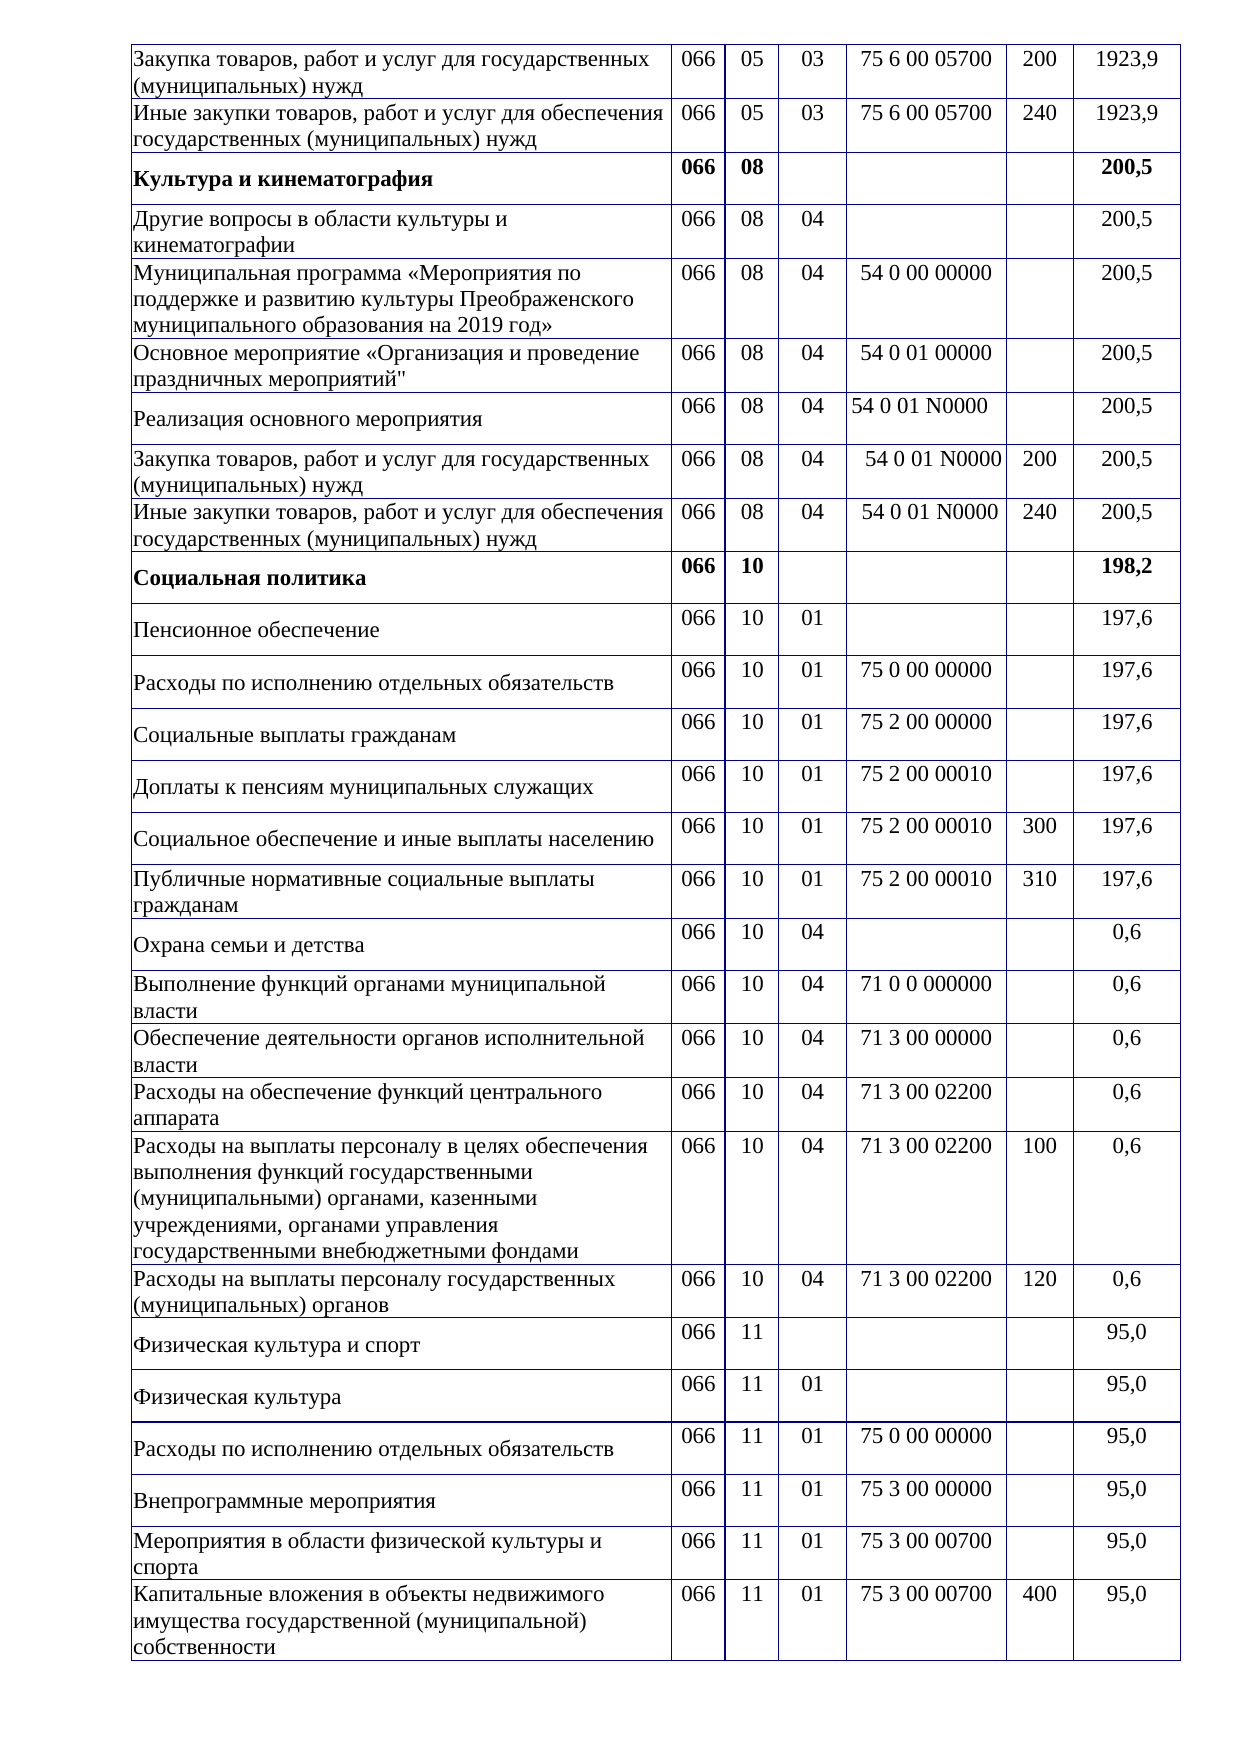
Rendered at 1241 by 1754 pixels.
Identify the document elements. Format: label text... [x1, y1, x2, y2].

table_cell 08 [726, 393, 778, 444]
table_cell Реализация основного мероприятия [132, 393, 671, 444]
table_cell 10 [726, 1078, 778, 1131]
table_cell 71 0 0 000000 [847, 971, 1006, 1023]
table_cell [847, 1370, 1006, 1421]
table_cell 01 [779, 813, 846, 864]
table_cell Физическая культура и спорт [132, 1318, 671, 1369]
table_cell 75 3 00 00000 [847, 1475, 1006, 1526]
table_cell 310 [1007, 865, 1073, 917]
table_cell 066 [672, 1024, 724, 1077]
table_cell 10 [726, 1132, 778, 1263]
table_cell 11 [726, 1318, 778, 1369]
table_cell [1007, 656, 1073, 707]
table_cell Иные закупки товаров, работ и услуг для обеспечения государственных (муниципальных) нужд [132, 499, 671, 551]
table_cell 066 [672, 656, 724, 707]
table_cell 01 [779, 1370, 846, 1421]
table_cell [779, 153, 846, 204]
table_cell 04 [779, 1132, 846, 1263]
table_cell Выполнение функций органами муниципальной власти [132, 971, 671, 1023]
table_cell 71 3 00 00000 [847, 1024, 1006, 1077]
table_cell 04 [779, 971, 846, 1023]
table_cell 04 [779, 1024, 846, 1077]
table_cell 200,5 [1074, 499, 1180, 551]
table_cell 95,0 [1074, 1423, 1180, 1473]
table_cell 71 3 00 02200 [847, 1132, 1006, 1263]
table_cell 066 [672, 604, 724, 655]
table_cell [847, 205, 1006, 258]
table_cell 200,5 [1074, 393, 1180, 444]
table_cell 08 [726, 445, 778, 497]
table_cell 04 [779, 205, 846, 258]
table_cell [1007, 1078, 1073, 1131]
table_cell 11 [726, 1370, 778, 1421]
table_cell 066 [672, 205, 724, 258]
table_cell 04 [779, 393, 846, 444]
table_cell 04 [779, 499, 846, 551]
table_cell 197,6 [1074, 656, 1180, 707]
table_cell 75 3 00 00700 [847, 1527, 1006, 1579]
table_cell [779, 1318, 846, 1369]
table_cell 05 [726, 99, 778, 152]
table_cell 75 2 00 00010 [847, 761, 1006, 812]
table_cell 05 [726, 45, 778, 98]
table_cell Основное мероприятие «Организация и проведение праздничных мероприятий" [132, 339, 671, 392]
table_cell [847, 919, 1006, 969]
table_cell [847, 153, 1006, 204]
table_cell 197,6 [1074, 813, 1180, 864]
table_cell 066 [672, 761, 724, 812]
table_cell 75 0 00 00000 [847, 1423, 1006, 1473]
table_cell 197,6 [1074, 709, 1180, 759]
table_cell Закупка товаров, работ и услуг для государственных (муниципальных) нужд [132, 445, 671, 497]
table_cell 10 [726, 552, 778, 603]
table_cell 75 2 00 00010 [847, 813, 1006, 864]
table_cell Социальные выплаты гражданам [132, 709, 671, 759]
table_cell 75 6 00 05700 [847, 99, 1006, 152]
table_cell 08 [726, 499, 778, 551]
table_cell 11 [726, 1580, 778, 1659]
table_cell 10 [726, 604, 778, 655]
table_cell 200,5 [1074, 259, 1180, 338]
table_cell 11 [726, 1475, 778, 1526]
table_cell 0,6 [1074, 1132, 1180, 1263]
table_cell 066 [672, 1475, 724, 1526]
table_cell 066 [672, 99, 724, 152]
table_cell 75 3 00 00700 [847, 1580, 1006, 1659]
table_cell 1923,9 [1074, 45, 1180, 98]
table_cell Внепрограммные мероприятия [132, 1475, 671, 1526]
table_cell [1007, 153, 1073, 204]
table_cell 066 [672, 709, 724, 759]
table_cell 066 [672, 552, 724, 603]
table_cell Обеспечение деятельности органов исполнительной власти [132, 1024, 671, 1077]
table_cell [1007, 552, 1073, 603]
table_cell 200,5 [1074, 153, 1180, 204]
table_cell 75 2 00 00010 [847, 865, 1006, 917]
table_cell 10 [726, 1024, 778, 1077]
table_cell [847, 604, 1006, 655]
table_cell 54 0 01 N0000 [847, 499, 1006, 551]
table_cell 0,6 [1074, 1024, 1180, 1077]
table_cell 200 [1007, 45, 1073, 98]
table_cell 01 [779, 865, 846, 917]
table_cell 95,0 [1074, 1580, 1180, 1659]
table_cell 04 [779, 1265, 846, 1317]
table_cell 10 [726, 919, 778, 969]
table_cell 54 0 00 00000 [847, 259, 1006, 338]
table_cell 066 [672, 1318, 724, 1369]
table_cell Расходы на выплаты персоналу государственных (муниципальных) органов [132, 1265, 671, 1317]
table_cell 066 [672, 393, 724, 444]
table_cell 71 3 00 02200 [847, 1265, 1006, 1317]
table_cell 066 [672, 1132, 724, 1263]
table_cell 04 [779, 339, 846, 392]
table_cell 10 [726, 761, 778, 812]
table_cell 066 [672, 1423, 724, 1473]
table_cell 120 [1007, 1265, 1073, 1317]
table_cell [1007, 1423, 1073, 1473]
table_cell 10 [726, 709, 778, 759]
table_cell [132, 99, 671, 152]
table_cell 400 [1007, 1580, 1073, 1659]
table_cell [1007, 339, 1073, 392]
table_cell 04 [779, 259, 846, 338]
table_cell 71 3 00 02200 [847, 1078, 1006, 1131]
table_cell 066 [672, 339, 724, 392]
table_cell 066 [672, 499, 724, 551]
table_cell 54 0 01 N0000 [847, 393, 1006, 444]
table_cell Социальная политика [132, 552, 671, 603]
table_cell Физическая культура [132, 1370, 671, 1421]
table_cell 10 [726, 1265, 778, 1317]
table_cell 11 [726, 1423, 778, 1473]
table_cell [1007, 1024, 1073, 1077]
table_cell 0,6 [1074, 971, 1180, 1023]
table_cell 200 [1007, 445, 1073, 497]
table_cell 08 [726, 153, 778, 204]
table_cell 08 [726, 339, 778, 392]
table_cell 100 [1007, 1132, 1073, 1263]
table_cell [1007, 1475, 1073, 1526]
table_cell 066 [672, 1265, 724, 1317]
table_cell 01 [779, 761, 846, 812]
table_cell Мероприятия в области физической культуры и спорта [132, 1527, 671, 1579]
table_cell 0,6 [1074, 919, 1180, 969]
table_cell Капитальные вложения в объекты недвижимого имущества государственной (муниципальной) собственности [132, 1580, 671, 1659]
table_cell 08 [726, 259, 778, 338]
table_cell 300 [1007, 813, 1073, 864]
table_cell 10 [726, 656, 778, 707]
table_cell 200,5 [1074, 445, 1180, 497]
table_cell 0,6 [1074, 1265, 1180, 1317]
table_cell 01 [779, 1475, 846, 1526]
table_cell Другие вопросы в области культуры и кинематографии [132, 205, 671, 258]
table_cell 75 6 00 05700 [847, 45, 1006, 98]
table_cell [779, 552, 846, 603]
table_cell Расходы на выплаты персоналу в целях обеспечения выполнения функций государственными (муниципальными) органами, казенными учреждениями, органами управления государственными внебюджетными фондами [132, 1132, 671, 1263]
table_cell 08 [726, 205, 778, 258]
table_cell 54 0 01 N0000 [847, 445, 1006, 497]
table_cell 01 [779, 1580, 846, 1659]
table_cell 200,5 [1074, 339, 1180, 392]
table_cell Культура и кинематография [132, 153, 671, 204]
table_cell [1007, 1318, 1073, 1369]
table_cell [1007, 1527, 1073, 1579]
table_cell 11 [726, 1527, 778, 1579]
table_cell 200,5 [1074, 205, 1180, 258]
table_cell 04 [779, 445, 846, 497]
table_cell 01 [779, 656, 846, 707]
table_cell 95,0 [1074, 1527, 1180, 1579]
table_cell 066 [672, 919, 724, 969]
table_cell 75 2 00 00000 [847, 709, 1006, 759]
table_cell 197,6 [1074, 761, 1180, 812]
table_cell [1007, 1370, 1073, 1421]
table_cell 03 [779, 99, 846, 152]
table_cell 066 [672, 1078, 724, 1131]
table_cell 197,6 [1074, 604, 1180, 655]
table_cell [1007, 971, 1073, 1023]
table_cell Расходы по исполнению отдельных обязательств [132, 656, 671, 707]
table_cell Расходы по исполнению отдельных обязательств [132, 1423, 671, 1473]
table_cell Социальное обеспечение и иные выплаты населению [132, 813, 671, 864]
table_cell 75 0 00 00000 [847, 656, 1006, 707]
table_cell 1923,9 [1074, 99, 1180, 152]
table_cell [1007, 393, 1073, 444]
table_cell 01 [779, 1423, 846, 1473]
table_cell Доплаты к пенсиям муниципальных служащих [132, 761, 671, 812]
table_cell 95,0 [1074, 1370, 1180, 1421]
table_cell 066 [672, 1580, 724, 1659]
table_cell 066 [672, 865, 724, 917]
table_cell [1007, 709, 1073, 759]
table_cell 54 0 01 00000 [847, 339, 1006, 392]
table_cell Расходы на обеспечение функций центрального аппарата [132, 1078, 671, 1131]
table_cell [1007, 604, 1073, 655]
table_cell 066 [672, 259, 724, 338]
table_cell 95,0 [1074, 1318, 1180, 1369]
table_cell 066 [672, 153, 724, 204]
table_cell 240 [1007, 99, 1073, 152]
table_cell [1007, 761, 1073, 812]
table_cell 95,0 [1074, 1475, 1180, 1526]
table_cell 03 [779, 45, 846, 98]
table_cell 01 [779, 1527, 846, 1579]
table_cell [847, 552, 1006, 603]
table_cell 01 [779, 604, 846, 655]
table_cell Пенсионное обеспечение [132, 604, 671, 655]
table_cell [1007, 259, 1073, 338]
table_cell 10 [726, 971, 778, 1023]
table_cell 0,6 [1074, 1078, 1180, 1131]
table_cell 066 [672, 813, 724, 864]
table_cell 197,6 [1074, 865, 1180, 917]
table_cell Охрана семьи и детства [132, 919, 671, 969]
table_cell 198,2 [1074, 552, 1180, 603]
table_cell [132, 45, 671, 98]
table_cell 10 [726, 813, 778, 864]
table_cell 04 [779, 919, 846, 969]
table_cell 240 [1007, 499, 1073, 551]
table_cell 066 [672, 971, 724, 1023]
table_cell Муниципальная программа «Мероприятия по поддержке и развитию культуры Преображенского муниципального образования на 2019 год» [132, 259, 671, 338]
table_cell 066 [672, 445, 724, 497]
table_cell 066 [672, 45, 724, 98]
table_cell [847, 1318, 1006, 1369]
table_cell 066 [672, 1527, 724, 1579]
table_cell [1007, 919, 1073, 969]
table_cell 066 [672, 1370, 724, 1421]
table_cell [1007, 205, 1073, 258]
table_cell 01 [779, 709, 846, 759]
table_cell Публичные нормативные социальные выплаты гражданам [132, 865, 671, 917]
table_cell 04 [779, 1078, 846, 1131]
table_cell 10 [726, 865, 778, 917]
